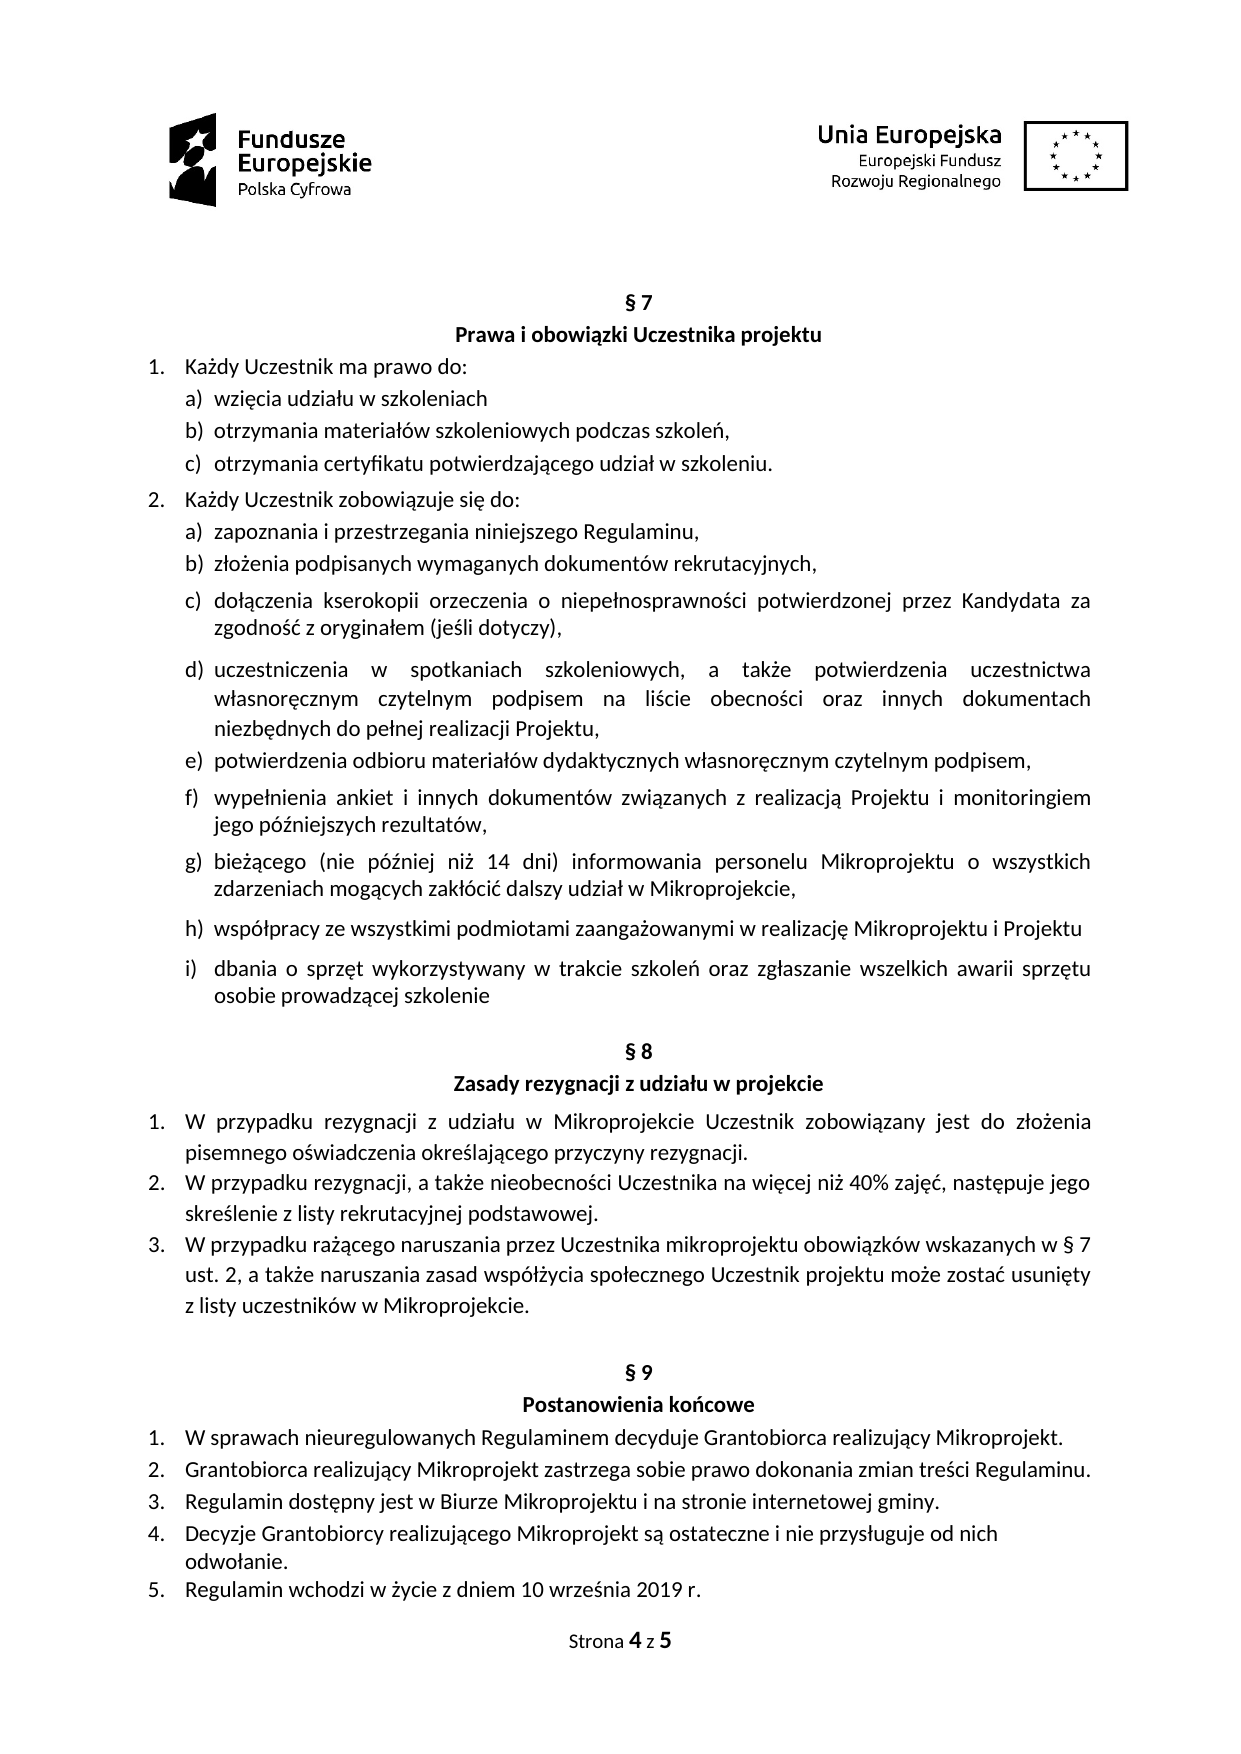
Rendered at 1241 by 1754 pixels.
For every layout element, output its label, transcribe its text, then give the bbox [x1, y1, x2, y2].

list Regulamin wchodzi w życie z dniem 10 września 2019 r. [148, 1576, 1093, 1603]
list W przypadku rezygnacji, a także nieobecności Uczestnika na więcej niż 40% zajęć, następuje jego skreślenie z listy rekrutacyjnej podstawowej. [148, 1168, 1093, 1227]
list dołączenia kserokopii orzeczenia o niepełnosprawności potwierdzonej przez Kandydata za zgodność z oryginałem (jeśli dotyczy), [185, 587, 1093, 642]
text Zasady rezygnacji z udziału w projekcie [148, 1069, 1129, 1097]
list W przypadku rażącego naruszania przez Uczestnika mikroprojektu obowiązków wskazanych w § 7 ust. 2, a także naruszania zasad współżycia społecznego Uczestnik projektu może zostać usunięty z listy uczestników w Mikroprojekcie. [148, 1230, 1093, 1319]
list wzięcia udziału w szkoleniach [185, 384, 1093, 412]
list wypełnienia ankiet i innych dokumentów związanych z realizacją Projektu i monitoringiem jego późniejszych rezultatów, [185, 783, 1093, 838]
list potwierdzenia odbioru materiałów dydaktycznych własnoręcznym czytelnym podpisem, [185, 746, 1093, 774]
list otrzymania materiałów szkoleniowych podczas szkoleń, [185, 416, 1093, 444]
list zapoznania i przestrzegania niniejszego Regulaminu, [185, 517, 1093, 545]
list uczestniczenia w spotkaniach szkoleniowych, a także potwierdzenia uczestnictwa własnoręcznym czytelnym podpisem na liście obecności oraz innych dokumentach niezbędnych do pełnej realizacji Projektu, [185, 655, 1093, 742]
picture [146, 90, 409, 230]
text § 7 [148, 288, 1129, 316]
list Grantobiorca realizujący Mikroprojekt zastrzega sobie prawo dokonania zmian treści Regulaminu. [148, 1455, 1093, 1483]
list złożenia podpisanych wymaganych dokumentów rekrutacyjnych, [185, 549, 1093, 577]
list Każdy Uczestnik ma prawo do: [148, 352, 1093, 380]
list otrzymania certyfikatu potwierdzającego udział w szkoleniu. [185, 449, 1093, 477]
text Postanowienia końcowe [148, 1391, 1129, 1419]
picture [792, 83, 1151, 222]
list W przypadku rezygnacji z udziału w Mikroprojekcie Uczestnik zobowiązany jest do złożenia pisemnego oświadczenia określającego przyczyny rezygnacji. [148, 1107, 1093, 1166]
text Prawa i obowiązki Uczestnika projektu [148, 320, 1129, 348]
list W sprawach nieuregulowanych Regulaminem decyduje Grantobiorca realizujący Mikroprojekt. [148, 1423, 1093, 1451]
list Decyzje Grantobiorcy realizującego Mikroprojekt są ostateczne i nie przysługuje od nich odwołanie. [148, 1519, 1093, 1576]
list Każdy Uczestnik zobowiązuje się do: [148, 485, 1093, 513]
list bieżącego (nie później niż 14 dni) informowania personelu Mikroprojektu o wszystkich zdarzeniach mogących zakłócić dalszy udział w Mikroprojekcie, [185, 847, 1093, 902]
text § 9 [148, 1358, 1129, 1386]
list dbania o sprzęt wykorzystywany w trakcie szkoleń oraz zgłaszanie wszelkich awarii sprzętu osobie prowadzącej szkolenie [185, 954, 1093, 1009]
list Regulamin dostępny jest w Biurze Mikroprojektu i na stronie internetowej gminy. [148, 1487, 1093, 1515]
text § 8 [148, 1037, 1129, 1065]
list współpracy ze wszystkimi podmiotami zaangażowanymi w realizację Mikroprojektu i Projektu [185, 914, 1093, 942]
